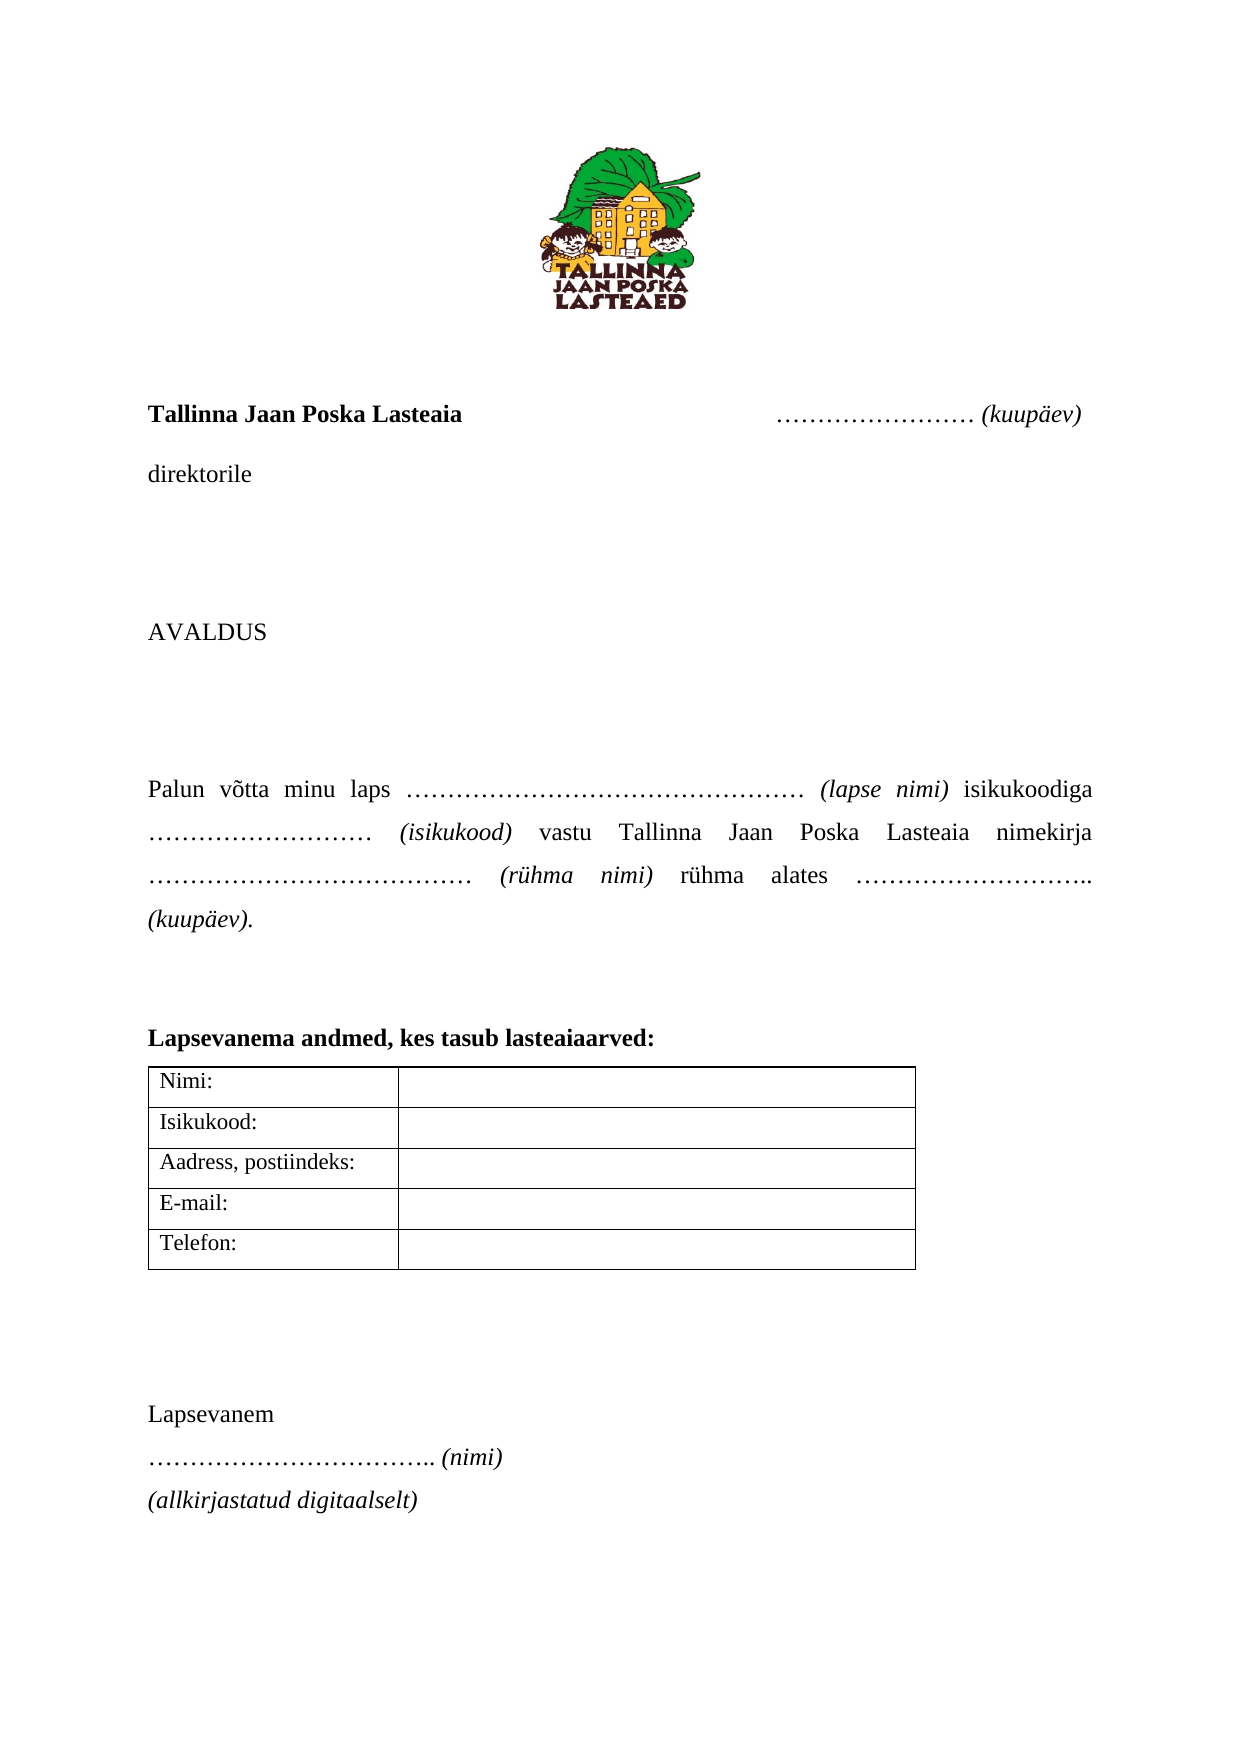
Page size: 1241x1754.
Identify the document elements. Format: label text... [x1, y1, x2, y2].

picture [539, 147, 701, 309]
table_header [399, 1068, 915, 1107]
text AVALDUS [148, 617, 1093, 646]
table_cell Aadress, postiindeks: [149, 1149, 398, 1188]
text Lapsevanem [148, 1399, 1093, 1428]
table_cell [399, 1189, 915, 1228]
text (allkirjastatud digitaalselt) [148, 1486, 1093, 1514]
text direktorile [148, 459, 1093, 487]
table_cell [399, 1149, 915, 1188]
table_cell [399, 1230, 915, 1269]
table_cell Isikukood: [149, 1108, 398, 1147]
text Lapsevanema andmed, kes tasub lasteaiaarved: [148, 1023, 1093, 1052]
table_cell Telefon: [149, 1230, 398, 1269]
table_header Nimi: [149, 1068, 398, 1107]
table_cell E-mail: [149, 1189, 398, 1228]
table_cell [399, 1108, 915, 1147]
text Tallinna Jaan Poska Lasteaia …………………… (kuupäev) [148, 399, 1093, 428]
text Palun võtta minu laps ………………………………………… (lapse nimi) isikukoodiga ……………………… (isikukood) vastu Tallinna Jaan Poska Lasteaia nimekirja ………………………………… (rühma nimi) rühma alates ……………………….. (kuupäev). [148, 774, 1093, 932]
text …………………………….. (nimi) [148, 1442, 1093, 1471]
